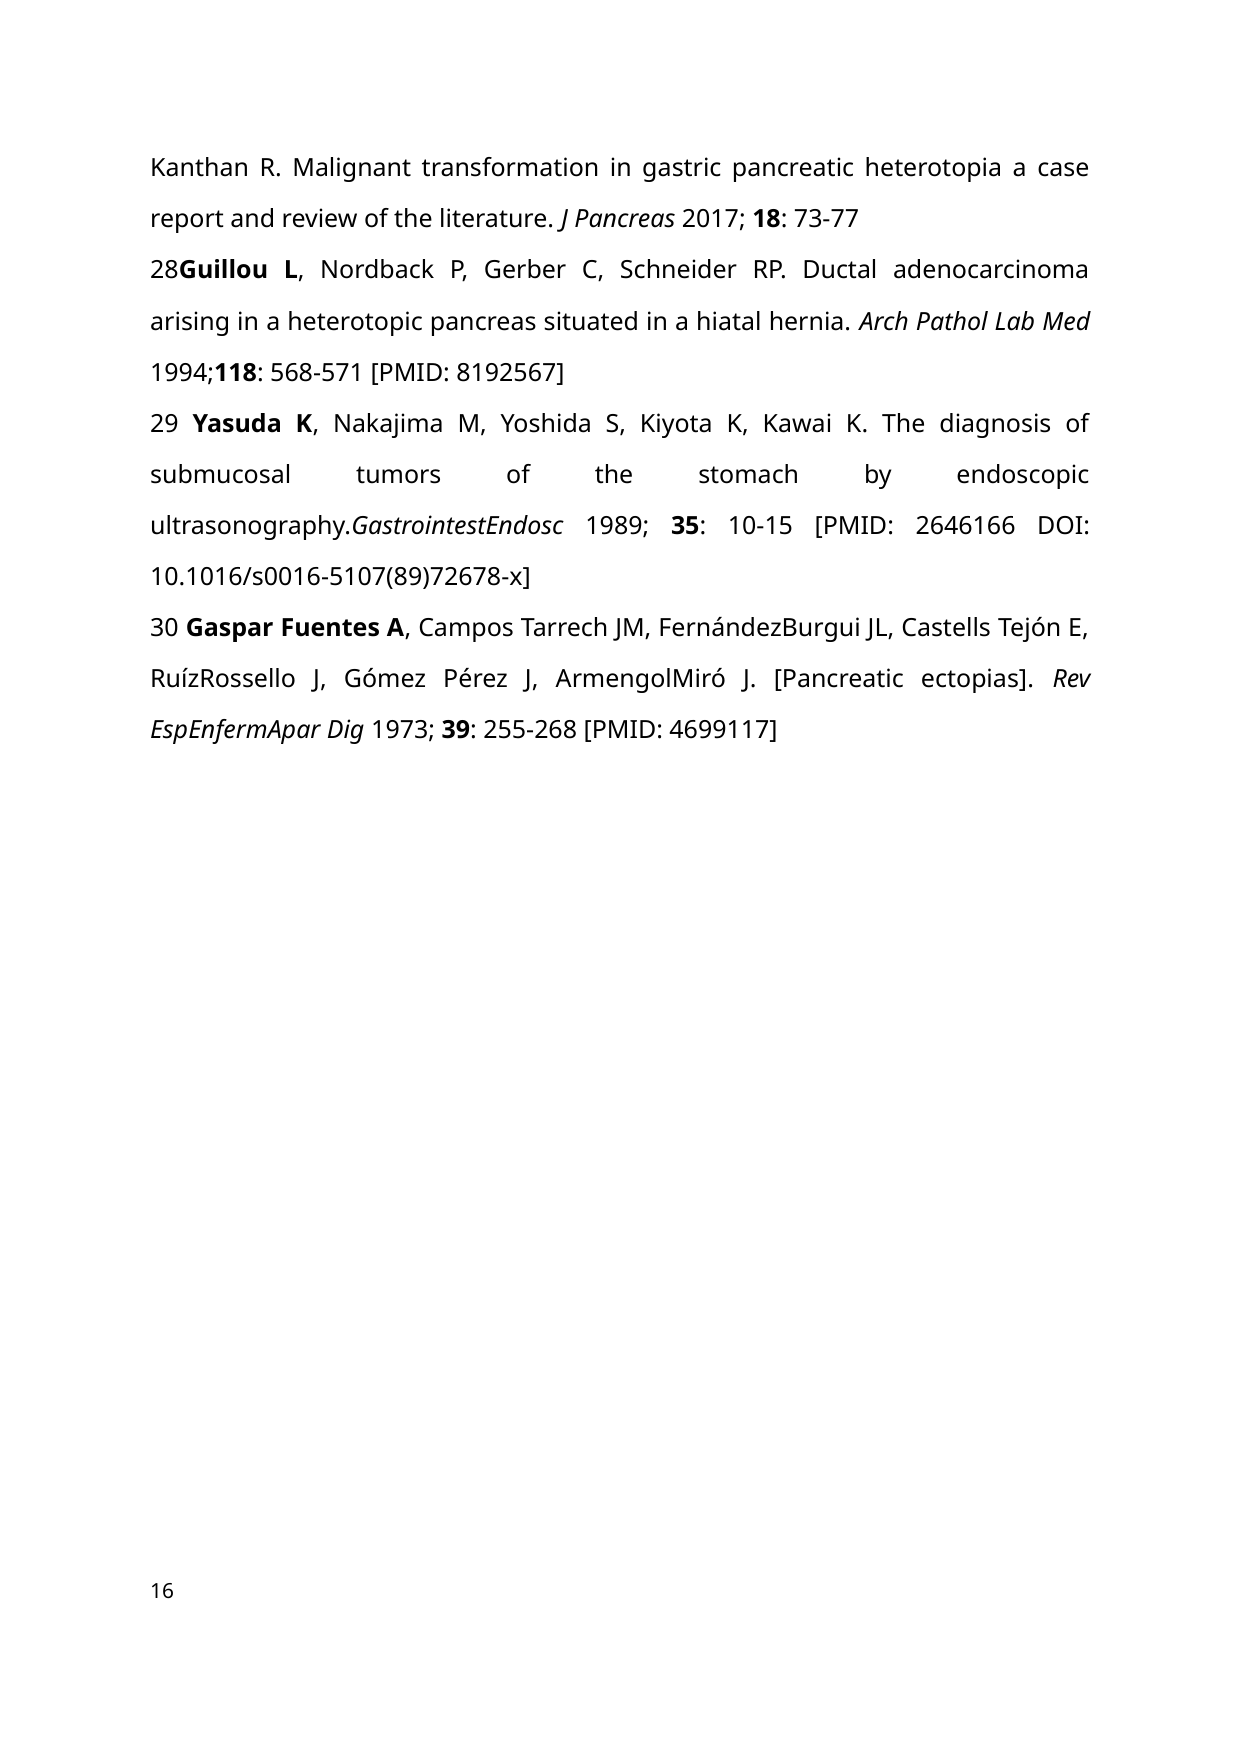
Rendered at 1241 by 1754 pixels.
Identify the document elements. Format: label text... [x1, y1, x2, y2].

text 28Guillou L, Nordback P, Gerber C, Schneider RP. Ductal adenocarcinoma arising in a heterotopic pancreas situated in a hiatal hernia. Arch Pathol Lab Med 1994;118: 568-571 [PMID: 8192567] [150, 252, 1090, 388]
text 30 Gaspar Fuentes A, Campos Tarrech JM, FernándezBurgui JL, Castells Tejón E, RuízRossello J, Gómez Pérez J, ArmengolMiró J. [Pancreatic ectopias]. Rev EspEnfermApar Dig 1973; 39: 255-268 [PMID: 4699117] [150, 609, 1090, 746]
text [150, 150, 1090, 235]
text 29 Yasuda K, Nakajima M, Yoshida S, Kiyota K, Kawai K. The diagnosis of submucosal tumors of the stomach by endoscopic ultrasonography.GastrointestEndosc 1989; 35: 10-15 [PMID: 2646166 DOI: 10.1016/s0016-5107(89)72678-x] [150, 405, 1090, 592]
